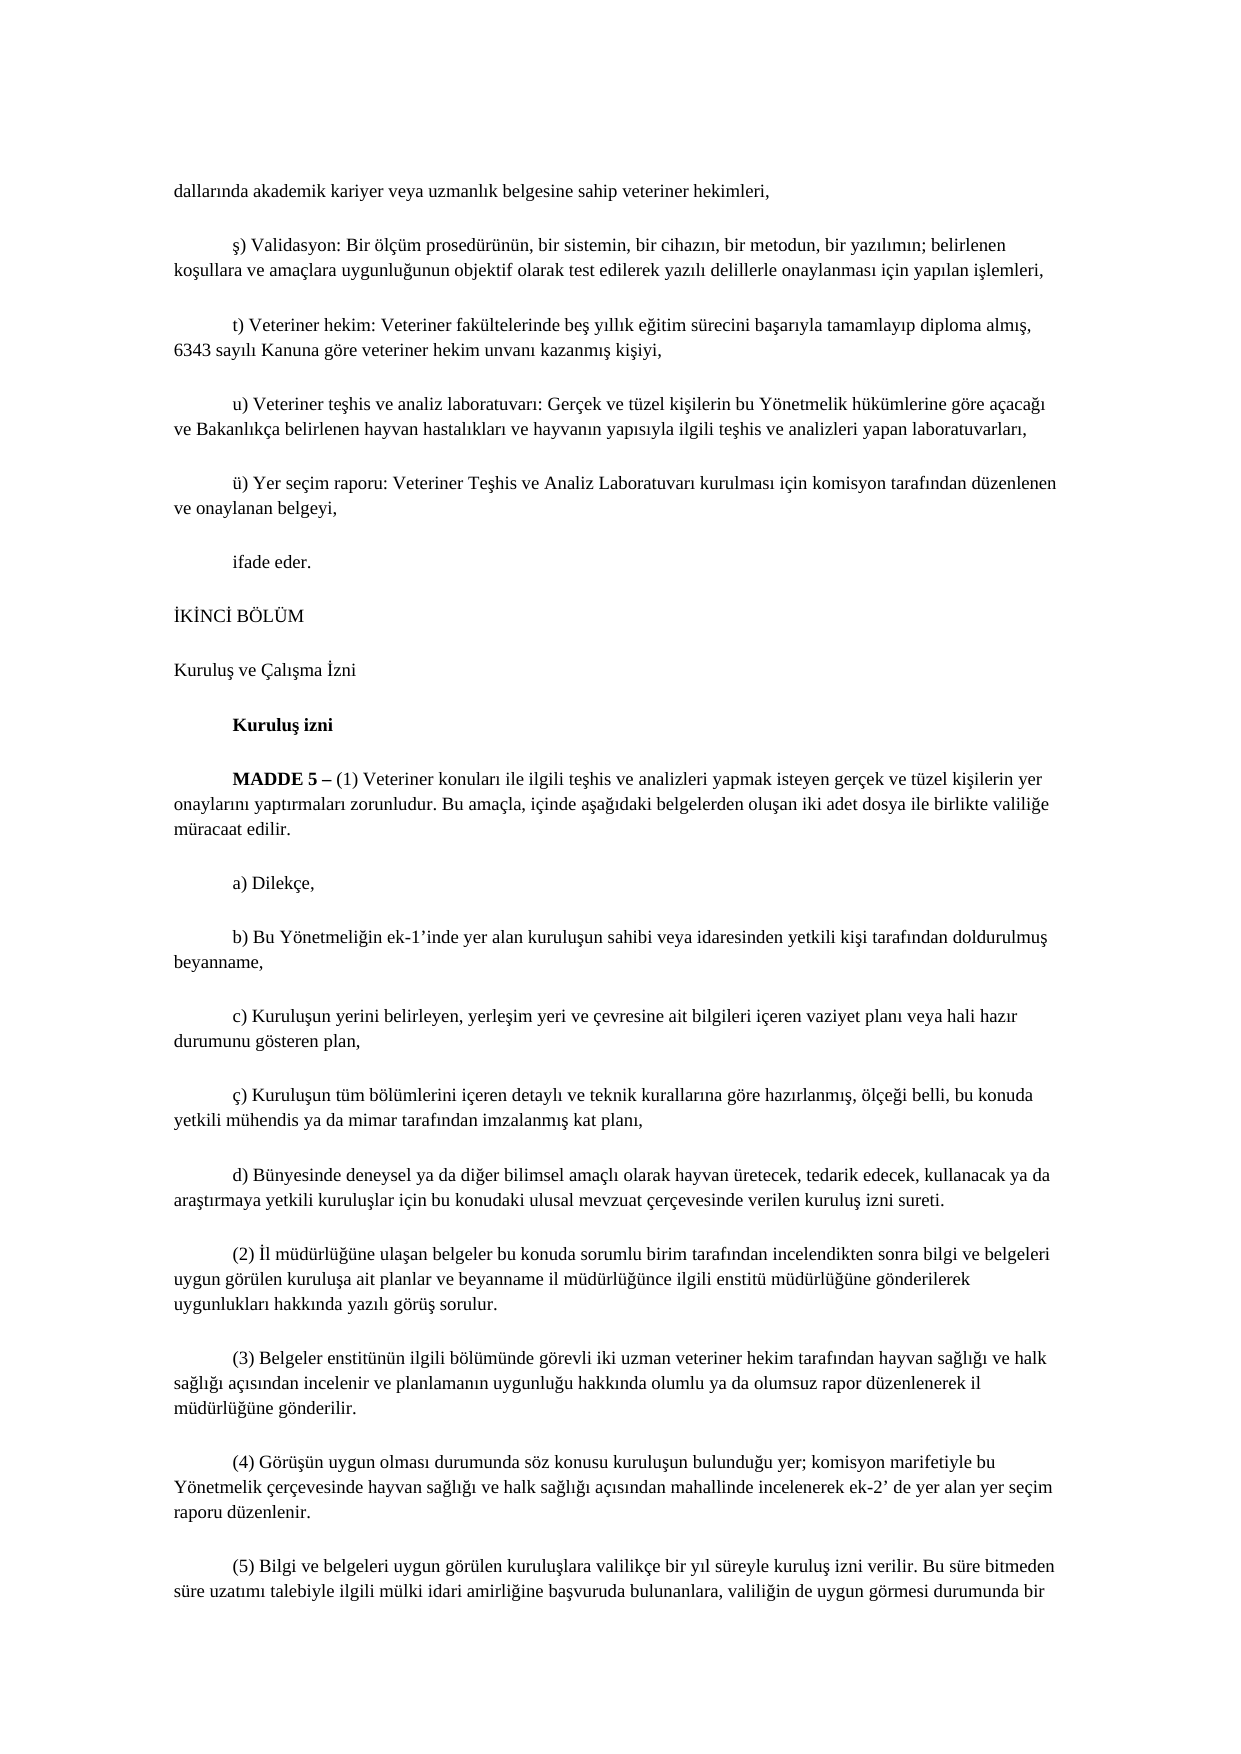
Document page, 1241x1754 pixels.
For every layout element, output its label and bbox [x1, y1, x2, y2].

table_header [146, 148, 1094, 1602]
